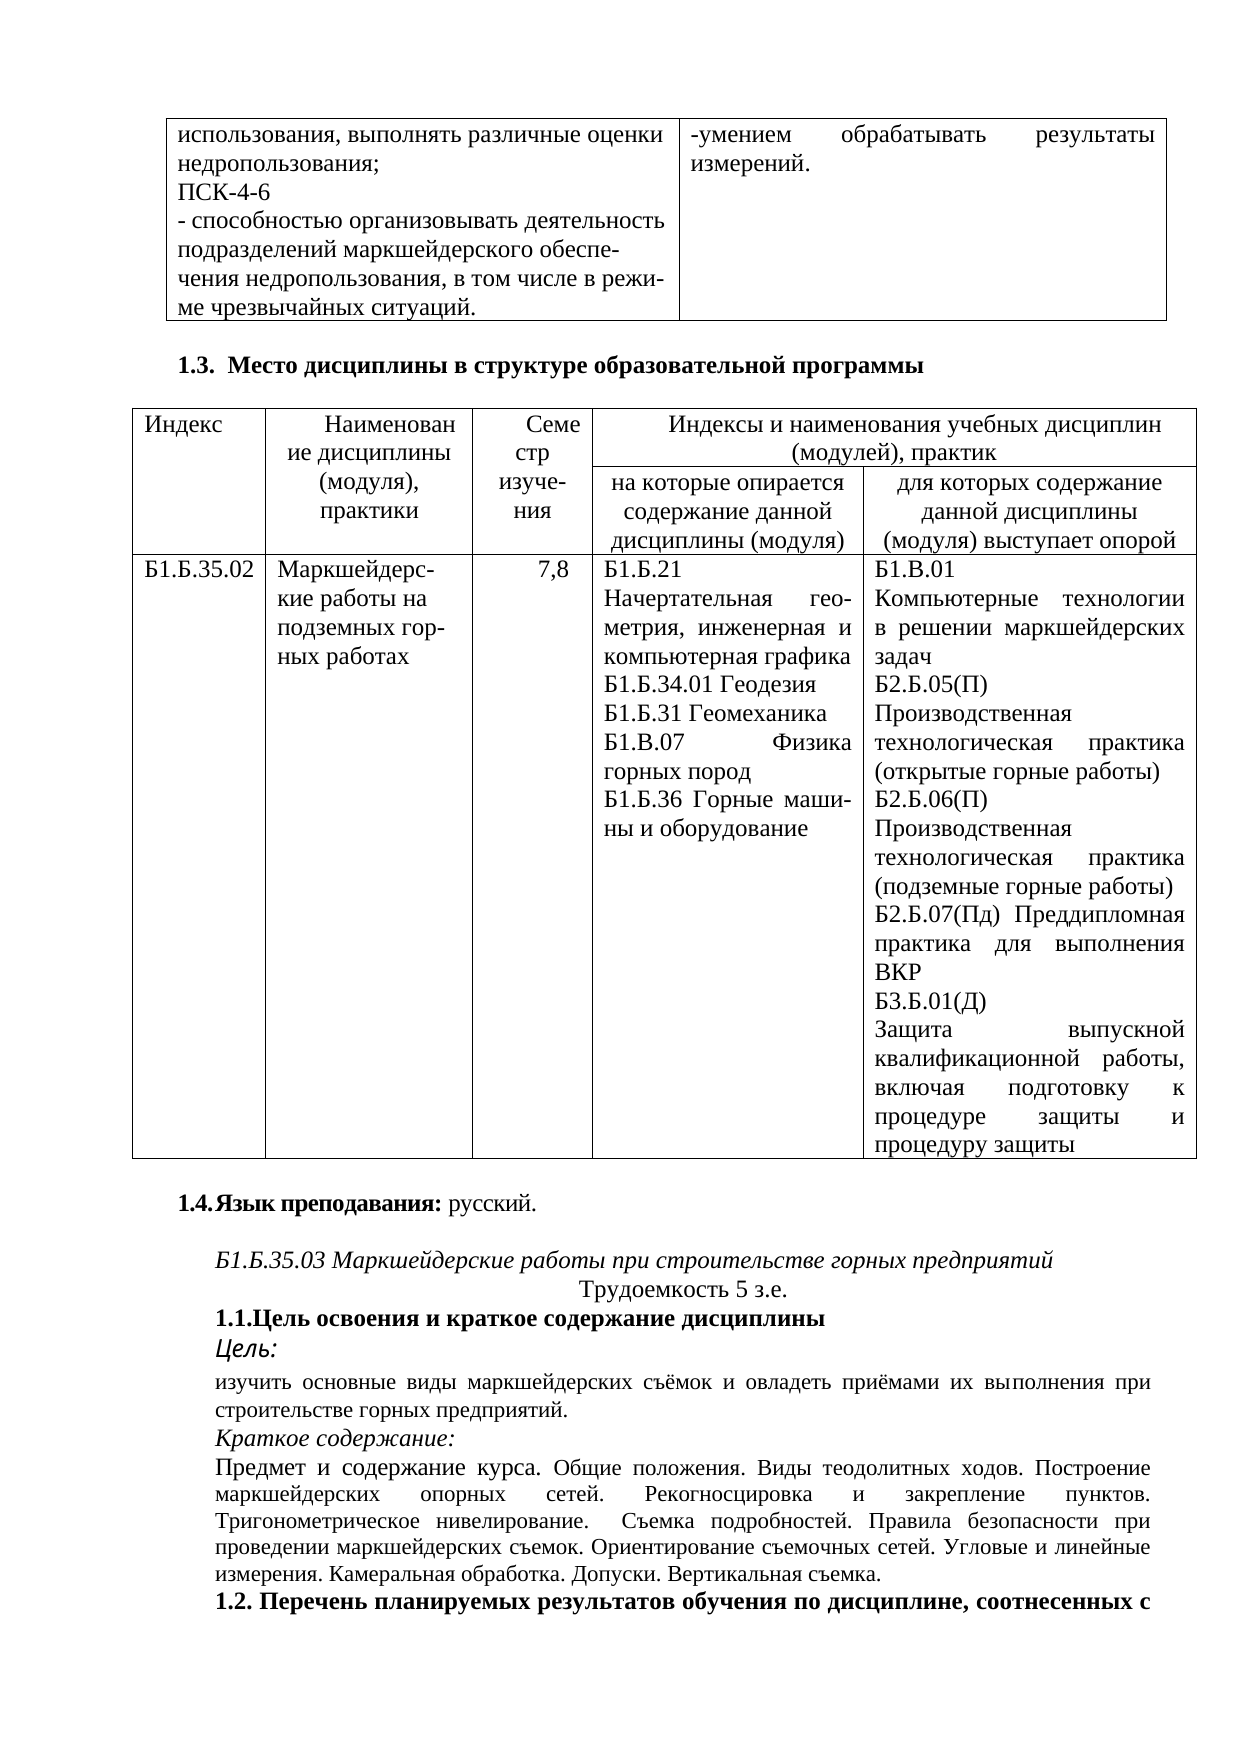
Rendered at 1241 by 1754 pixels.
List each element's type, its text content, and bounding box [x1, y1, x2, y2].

text изучить основные виды маркшейдерских съёмок и овладеть приёмами их выполнения при строительстве горных предприятий. [215, 1367, 1151, 1423]
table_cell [680, 119, 1166, 320]
table_cell 7,8 [473, 555, 592, 1158]
table_header Семестр изуче-ния [473, 409, 592, 553]
table_header Индексы и наименования учебных дисциплин (модулей), практик [593, 409, 1196, 466]
table_cell Маркшейдерс-кие работы на подземных гор-ных работах [266, 555, 472, 1158]
list Язык преподавания: русский. [177, 1188, 1152, 1217]
table_header Индекс [133, 409, 265, 553]
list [215, 1586, 1152, 1615]
text 1.3. Место дисциплины в структуре образовательной программы [177, 350, 1152, 379]
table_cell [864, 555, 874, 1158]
table_cell для которых содержание данной дисциплины (модуля) выступает опорой [864, 467, 1196, 553]
list Краткое содержание: [215, 1423, 1152, 1452]
table_cell на которые опирается содержание данной дисциплины (модуля) [593, 467, 863, 553]
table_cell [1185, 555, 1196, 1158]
table_cell Б1.Б.35.02 [133, 555, 265, 1158]
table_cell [167, 119, 679, 320]
list Б1.Б.35.03 Маркшейдерские работы при строительстве горных предприятий [215, 1246, 1152, 1274]
table_cell Б1.Б.21 Начертательная гео-метрия, инженерная и компьютерная графика Б1.Б.34.01 Геодезия Б1.Б.31 Геомеханика Б1.В.07 Физика горных пород Б1.Б.36 Горные маши-ны и оборудование [593, 555, 863, 1158]
list Трудоемкость 5 з.е. [215, 1274, 1152, 1303]
table_header Наименование дисциплины (модуля), практики [266, 409, 472, 553]
text Цель: [215, 1335, 1151, 1363]
list 1.1.Цель освоения и краткое содержание дисциплины [215, 1303, 1152, 1332]
list Предмет и содержание курса. Общие положения. Виды теодолитных ходов. Построение маркшейдерских опорных сетей. Рекогносцировка и закрепление пунктов. Тригонометрическое нивелирование. Съемка подробностей. Правила безопасности при проведении маркшейдерских съемок. Ориентирование съемочных сетей. Угловые и линейные измерения. Камеральная обработка. Допуски. Вертикальная съемка. [215, 1452, 1152, 1586]
